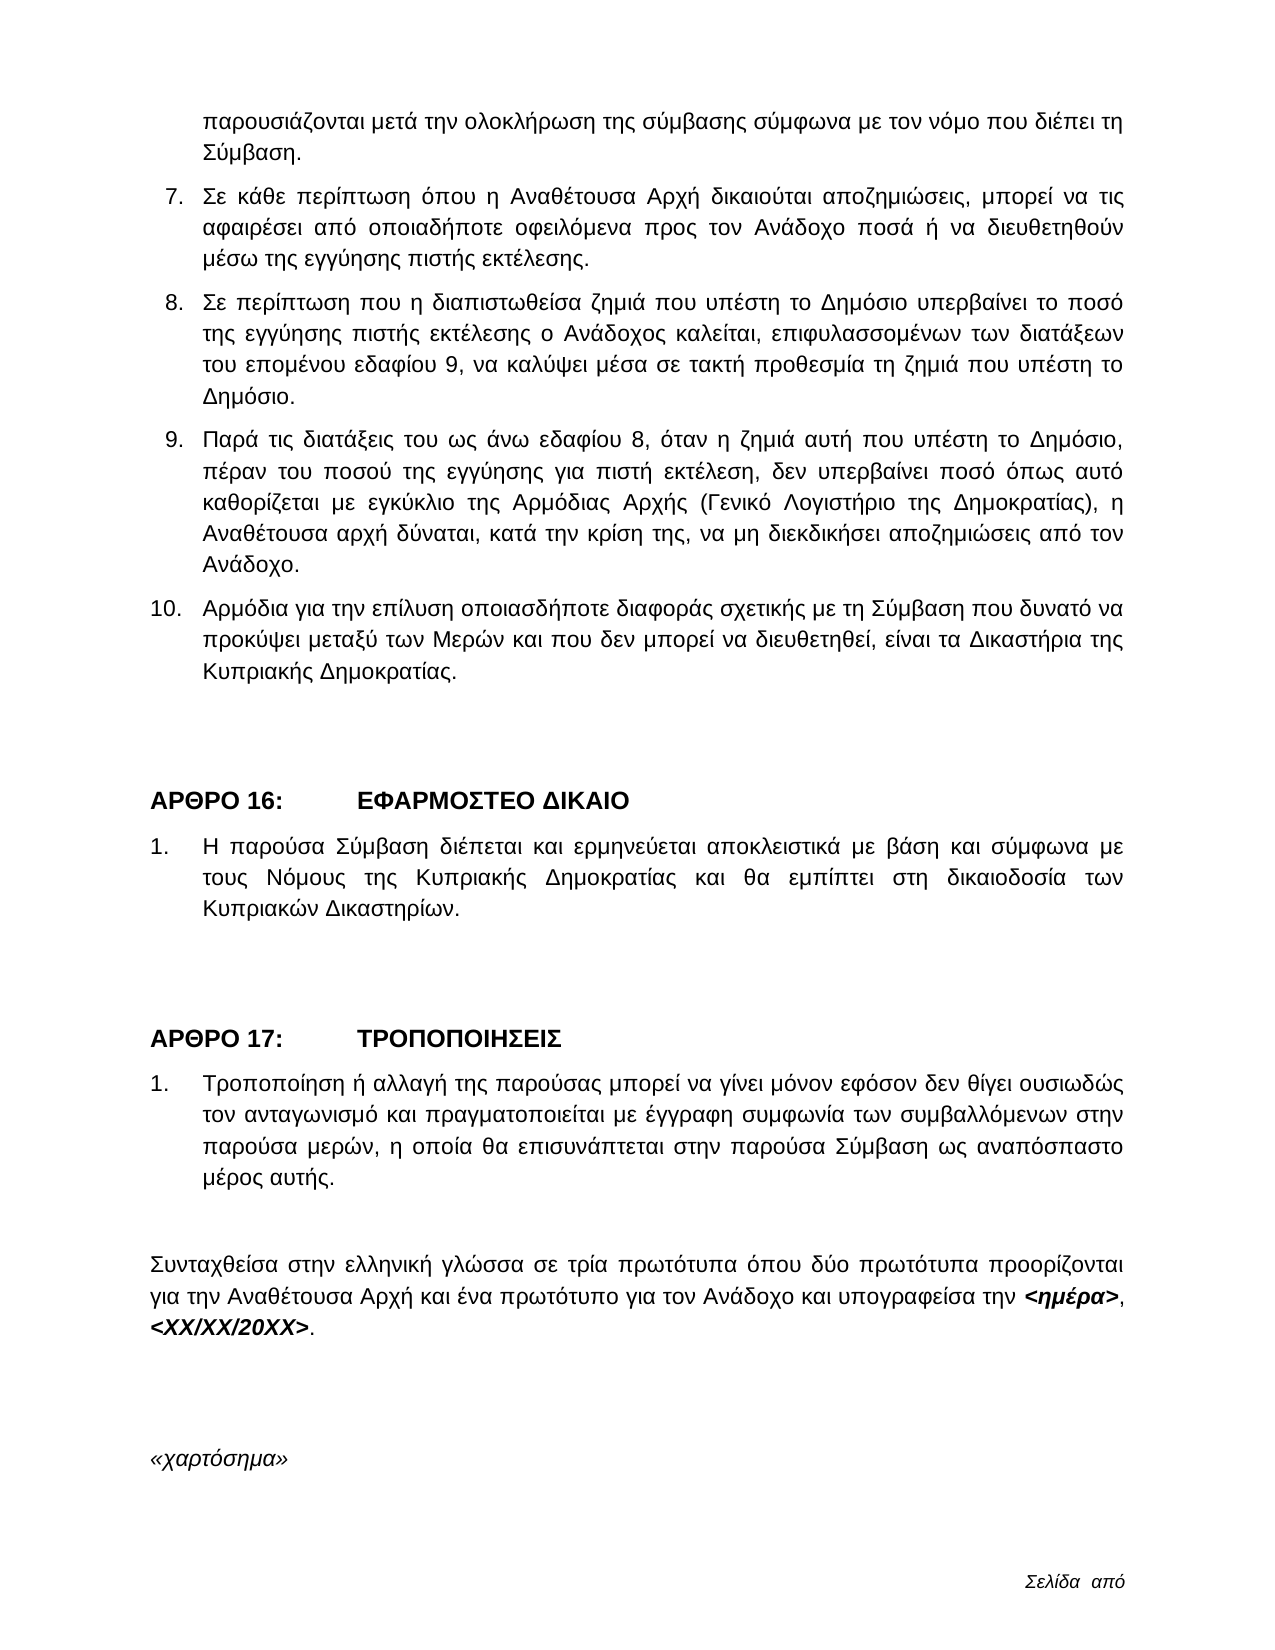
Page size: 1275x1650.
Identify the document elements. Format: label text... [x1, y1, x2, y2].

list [165, 103, 1125, 165]
subtitle ΑΡΘΡΟ 17: ΤΡΟΠΟΠΟΙΗΣΕΙΣ [150, 1022, 1125, 1053]
list Παρά τις διατάξεις του ως άνω εδαφίου 8, όταν η ζημιά αυτή που υπέστη το Δημόσιο, πέραν του ποσού της εγγύησης για πιστή εκτέλεση, δεν υπερβαίνει ποσό όπως αυτό καθορίζεται με εγκύκλιο της Αρμόδιας Αρχής (Γενικό Λογιστήριο της Δημοκρατίας), η Αναθέτουσα αρχή δύναται, κατά την κρίση της, να μη διεκδικήσει αποζημιώσεις από τον Ανάδοχο. [165, 422, 1125, 578]
list Τροποποίηση ή αλλαγή της παρούσας μπορεί να γίνει μόνον εφόσον δεν θίγει ουσιωδώς τον ανταγωνισμό και πραγματοποιείται με έγγραφη συμφωνία των συμβαλλόμενων στην παρούσα μερών, η οποία θα επισυνάπτεται στην παρούσα Σύμβαση ως αναπόσπαστο μέρος αυτής. [150, 1065, 1125, 1190]
list Η παρούσα Σύμβαση διέπεται και ερμηνεύεται αποκλειστικά με βάση και σύμφωνα με τους Νόμους της Κυπριακής Δημοκρατίας και θα εμπίπτει στη δικαιοδοσία των Κυπριακών Δικαστηρίων. [150, 828, 1125, 922]
text «χαρτόσημα» [150, 1440, 1125, 1472]
list Σε περίπτωση που η διαπιστωθείσα ζημιά που υπέστη το Δημόσιο υπερβαίνει το ποσό της εγγύησης πιστής εκτέλεσης ο Ανάδοχος καλείται, επιφυλασσομένων των διατάξεων του επομένου εδαφίου 9, να καλύψει μέσα σε τακτή προθεσμία τη ζημιά που υπέστη το Δημόσιο. [165, 284, 1125, 409]
text Συνταχθείσα στην ελληνική γλώσσα σε τρία πρωτότυπα όπου δύο πρωτότυπα προορίζονται για την Αναθέτουσα Αρχή και ένα πρωτότυπο για τον Ανάδοχο και υπογραφείσα την <ημέρα>, <XX/XX/20XX>. [150, 1247, 1125, 1340]
list Σε κάθε περίπτωση όπου η Αναθέτουσα Αρχή δικαιούται αποζημιώσεις, μπορεί να τις αφαιρέσει από οποιαδήποτε οφειλόμενα προς τον Ανάδοχο ποσά ή να διευθετηθούν μέσω της εγγύησης πιστής εκτέλεσης. [165, 178, 1125, 272]
subtitle ΑΡΘΡΟ 16: ΕΦΑΡΜΟΣΤΕΟ ΔΙΚΑΙΟ [150, 784, 1125, 815]
list Αρμόδια για την επίλυση οποιασδήποτε διαφοράς σχετικής με τη Σύμβαση που δυνατό να προκύψει μεταξύ των Μερών και που δεν μπορεί να διευθετηθεί, είναι τα Δικαστήρια της Κυπριακής Δημοκρατίας. [150, 590, 1125, 684]
